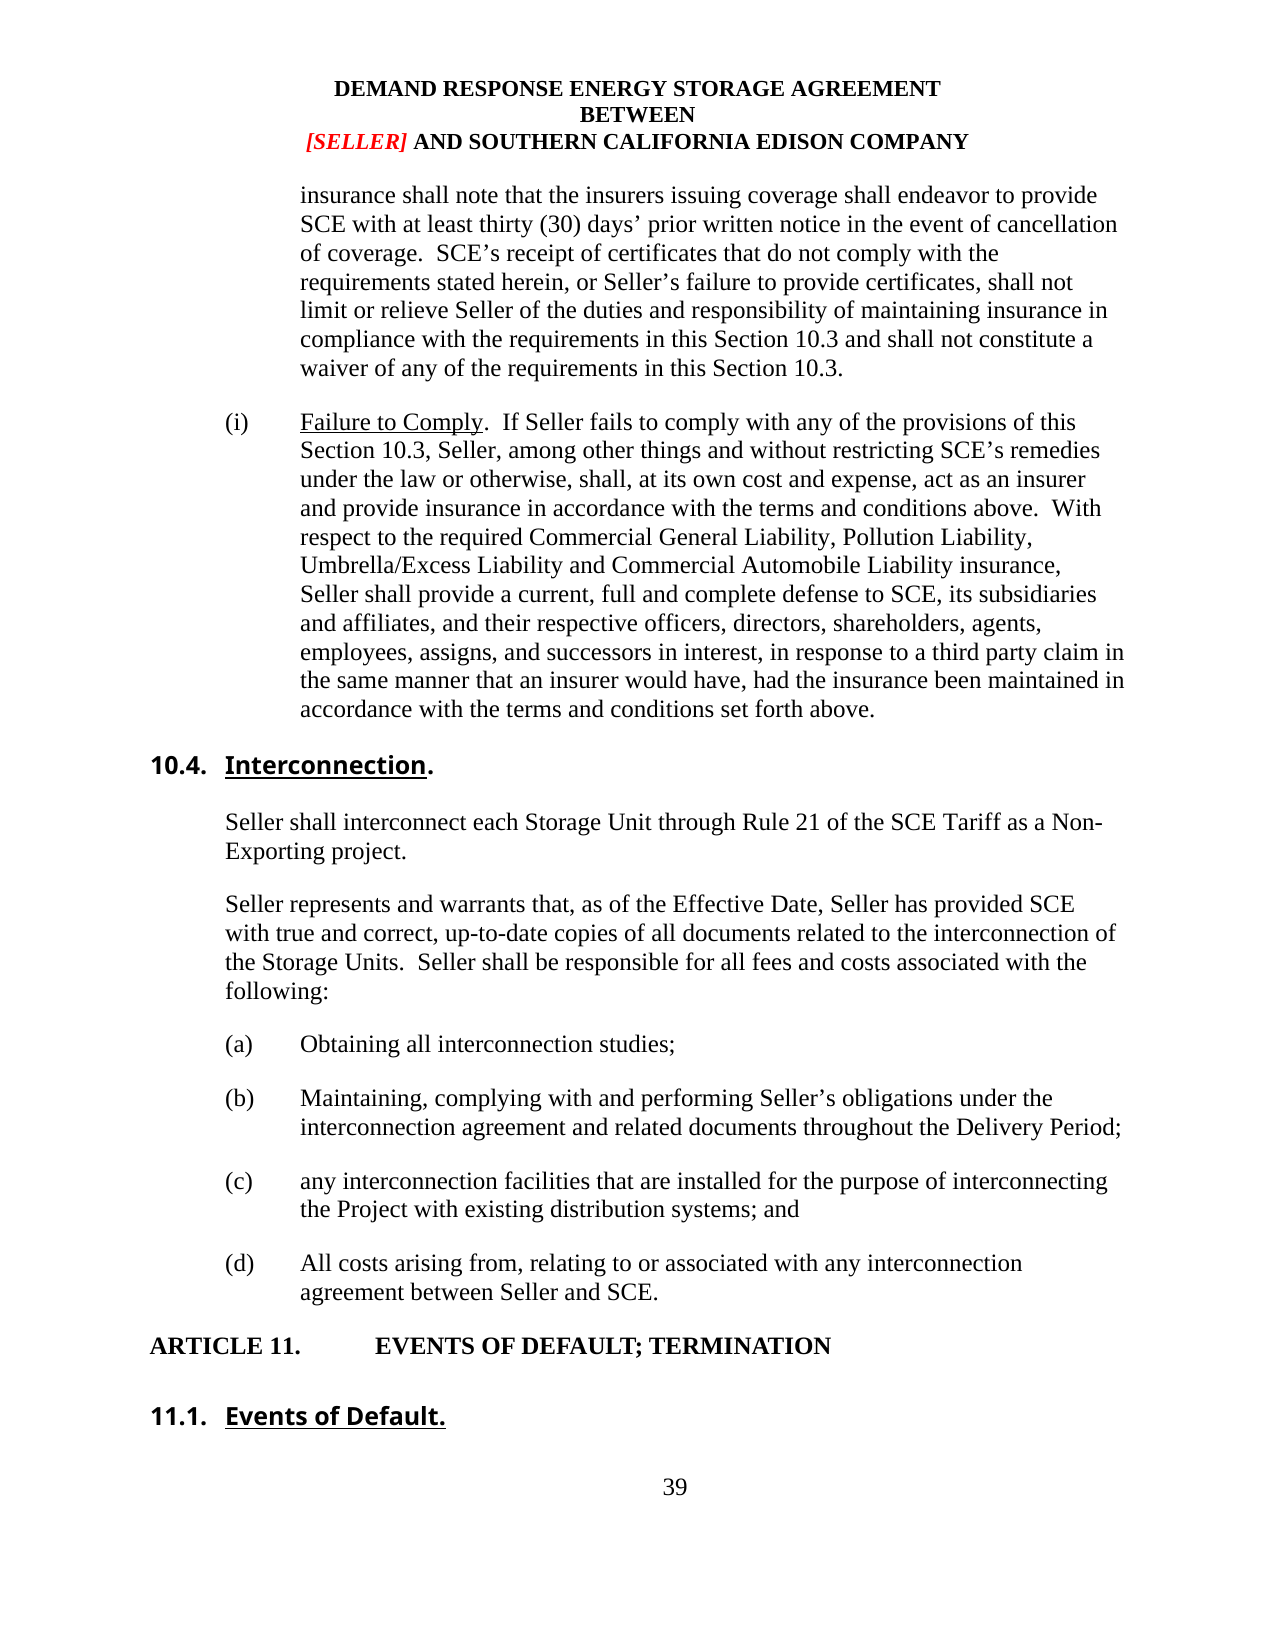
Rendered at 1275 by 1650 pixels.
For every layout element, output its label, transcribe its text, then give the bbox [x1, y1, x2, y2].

list Failure to Comply. If Seller fails to comply with any of the provisions of this Section 10.3, Seller, among other things and without restricting SCE’s remedies under the law or otherwise, shall, at its own cost and expense, act as an insurer and provide insurance in accordance with the terms and conditions above. With respect to the required Commercial General Liability, Pollution Liability, Umbrella/Excess Liability and Commercial Automobile Liability insurance, Seller shall provide a current, full and complete defense to SCE, its subsidiaries and affiliates, and their respective officers, directors, shareholders, agents, employees, assigns, and successors in interest, in response to a third party claim in the same manner that an insurer would have, had the insurance been maintained in accordance with the terms and conditions set forth above. [225, 407, 1125, 723]
subtitle Interconnection. [150, 748, 975, 782]
list any interconnection facilities that are installed for the purpose of interconnecting the Project with existing distribution systems; and [225, 1166, 1125, 1223]
text Seller represents and warrants that, as of the Effective Date, Seller has provided SCE with true and correct, up-to-date copies of all documents related to the interconnection of the Storage Units. Seller shall be responsible for all fees and costs associated with the following: [225, 889, 1125, 1004]
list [225, 180, 1125, 382]
list Obtaining all interconnection studies; [225, 1029, 1125, 1058]
text Seller shall interconnect each Storage Unit through Rule 21 of the SCE Tariff as a Non-Exporting project. [225, 807, 1125, 864]
list All costs arising from, relating to or associated with any interconnection agreement between Seller and SCE. [225, 1248, 1125, 1306]
subtitle EVENTS OF DEFAULT; TERMINATION [225, 1331, 1125, 1359]
list Maintaining, complying with and performing Seller’s obligations under the interconnection agreement and related documents throughout the Delivery Period; [225, 1083, 1125, 1141]
subtitle Events of Default. [150, 1399, 975, 1433]
